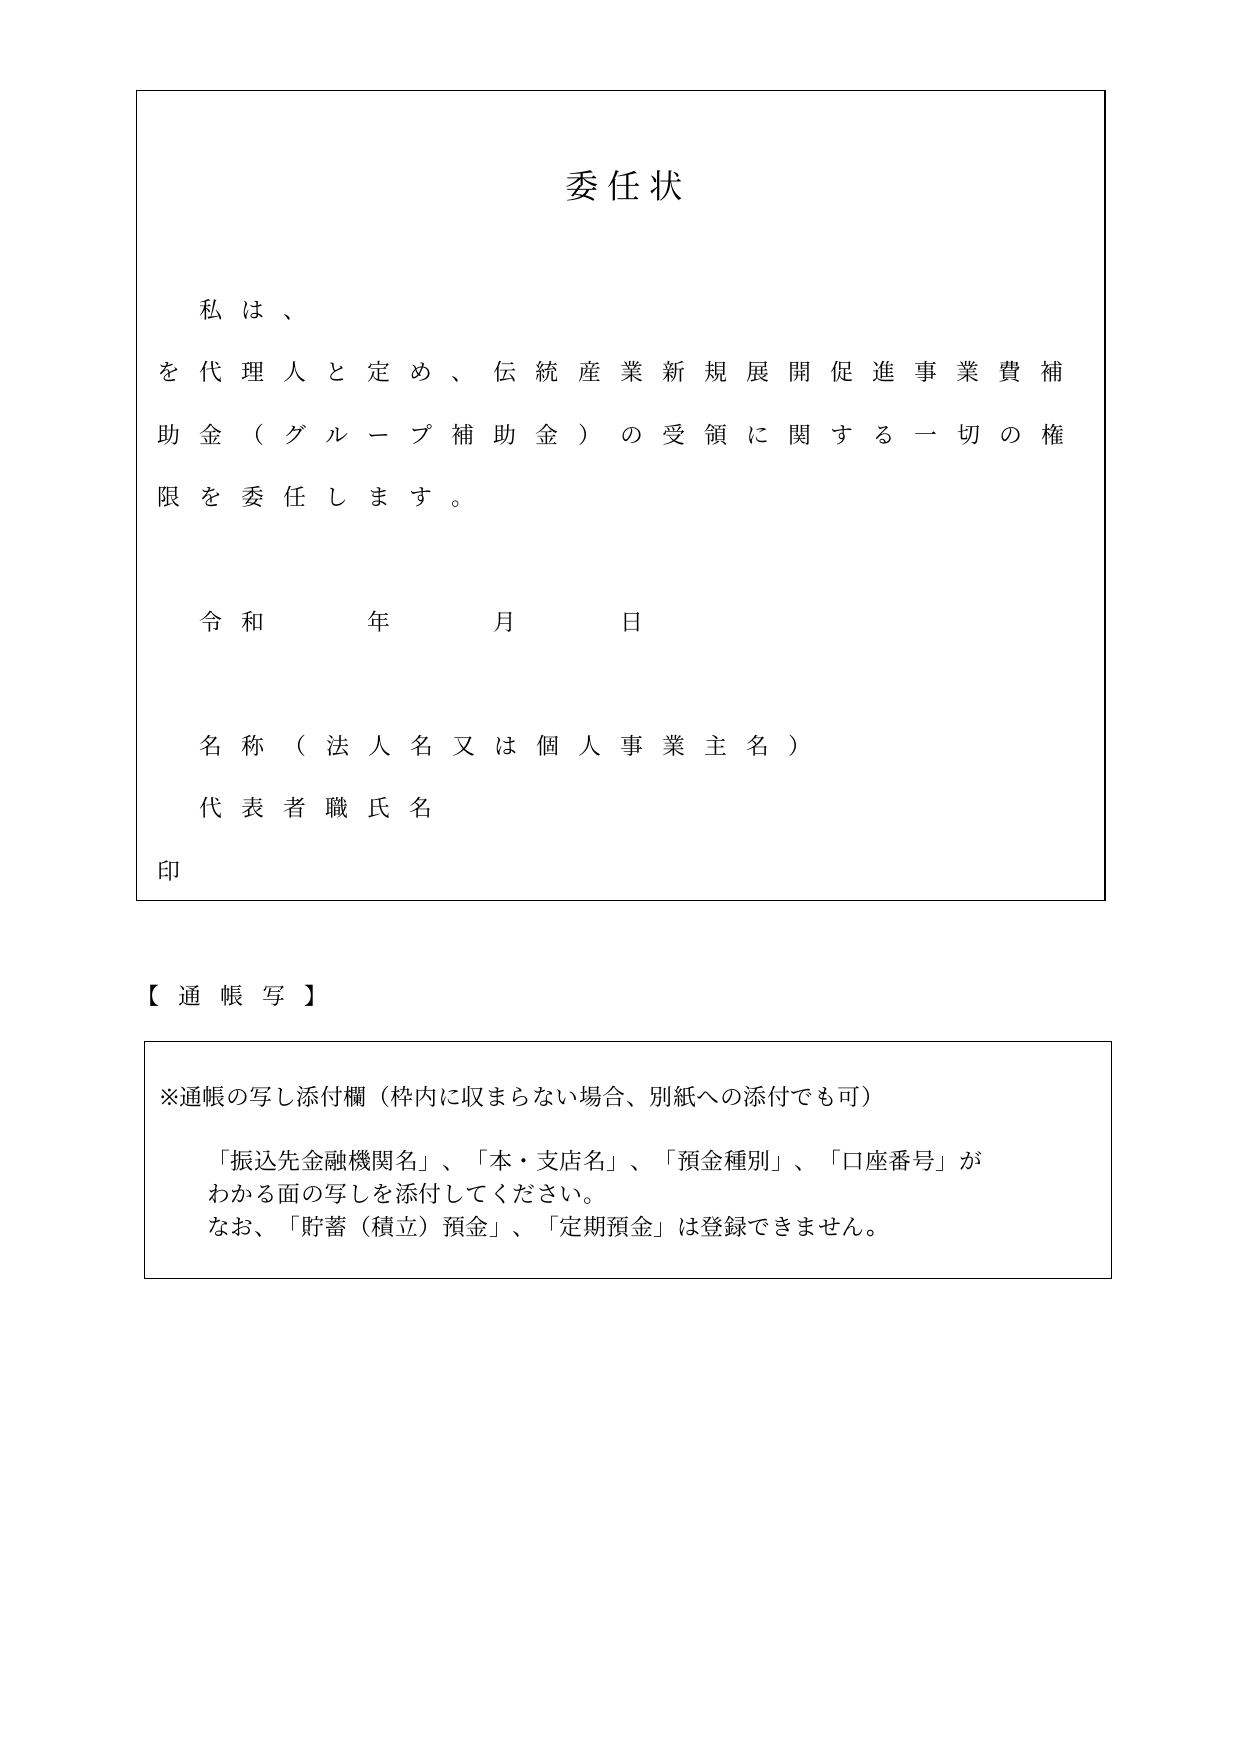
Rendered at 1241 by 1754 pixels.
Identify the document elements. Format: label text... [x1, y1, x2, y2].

table_cell 委任状 私は、 を代理人と定め、伝統産業新規展開促進事業費補助金（グループ補助金）の受領に関する一切の権限を委任します。 令和 年 月 日 名称（法人名又は個人事業主名） 代表者職氏名 印 [137, 91, 1104, 900]
text 【通帳写】 [136, 964, 1104, 1026]
